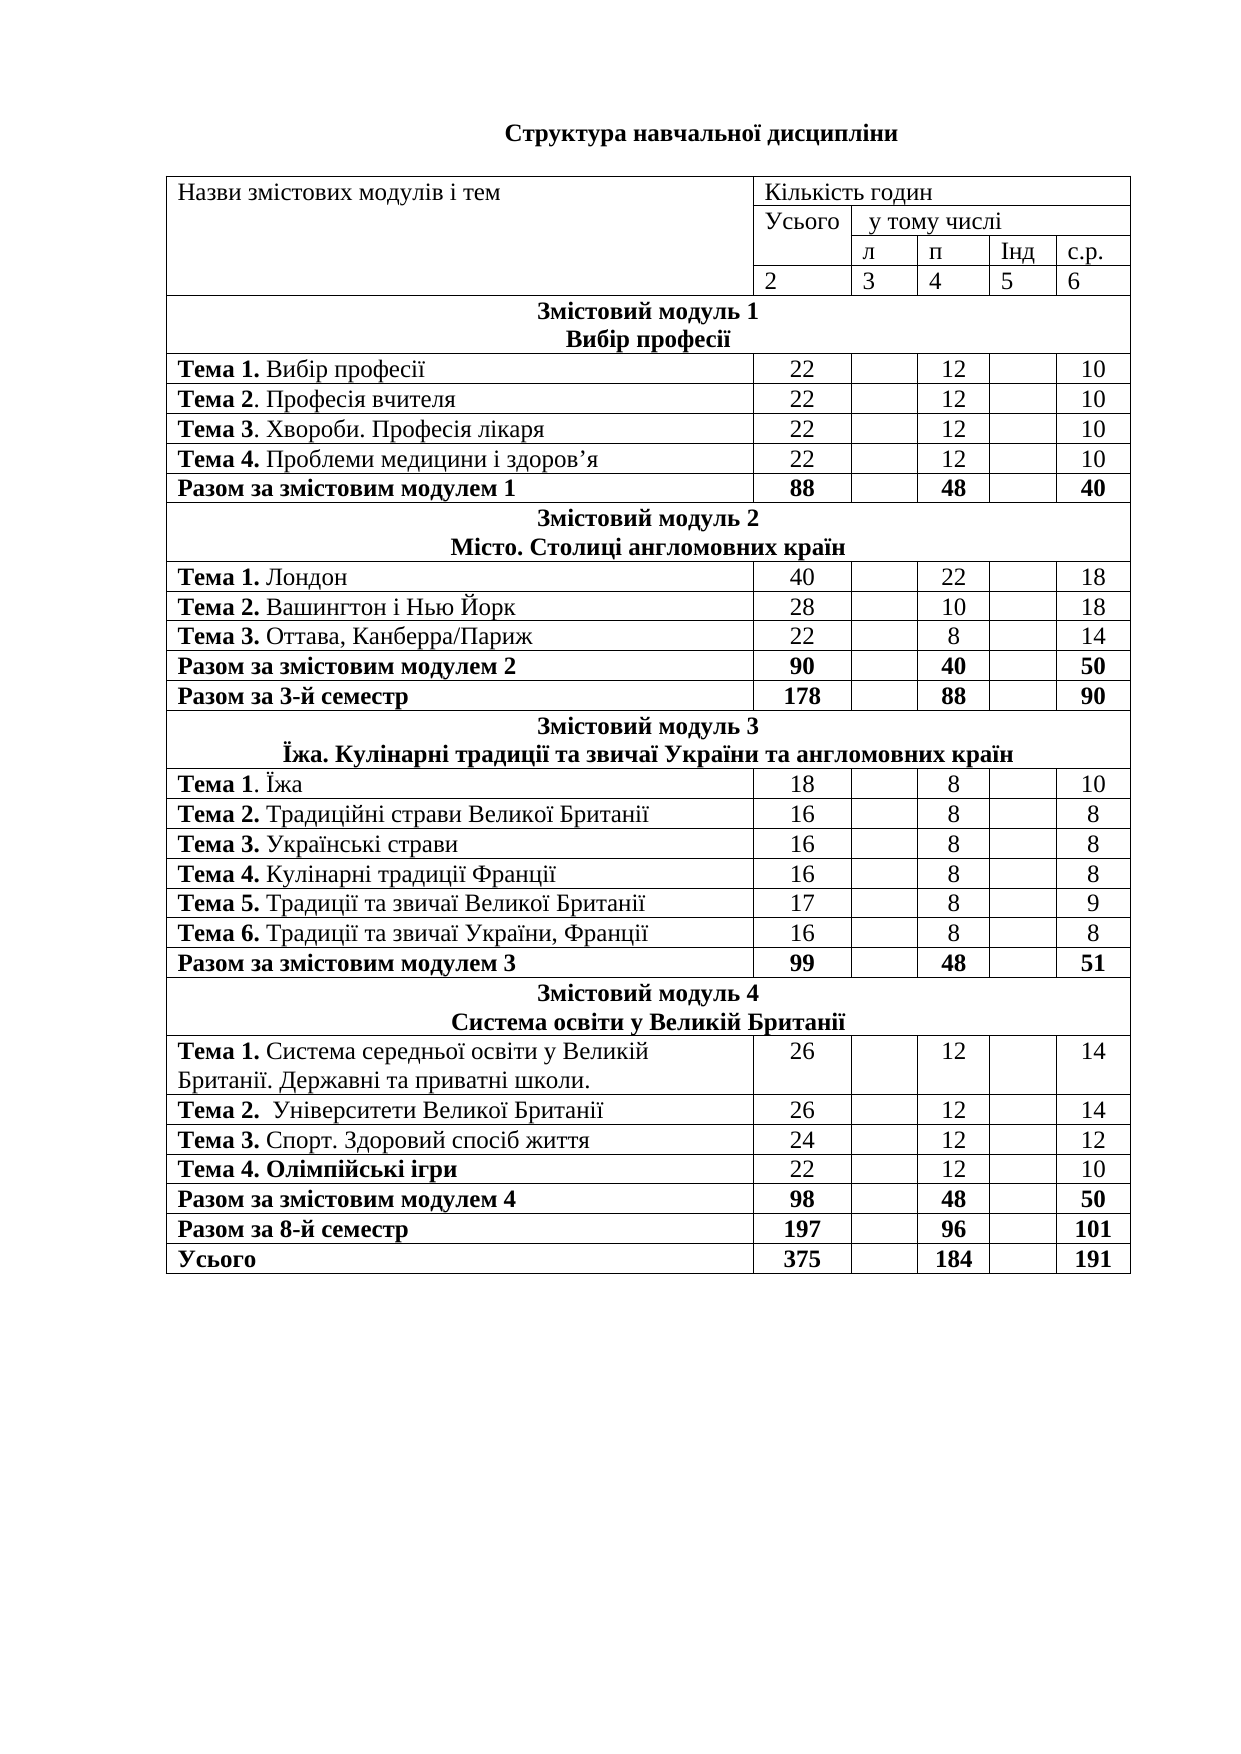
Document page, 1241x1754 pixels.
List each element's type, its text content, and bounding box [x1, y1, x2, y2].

table_cell Змістовий модуль 4 Система освіти у Великій Британії [167, 978, 1130, 1035]
table_cell Тема 3. Українські страви [167, 829, 753, 858]
table_cell 88 [918, 681, 989, 710]
table_cell [852, 651, 917, 680]
table_cell [852, 1036, 917, 1094]
table_cell 48 [918, 474, 989, 502]
table_cell 178 [754, 681, 851, 710]
table_cell 8 [1057, 859, 1130, 887]
table_cell [990, 384, 1056, 413]
table_cell 8 [918, 799, 989, 828]
table_cell [852, 384, 917, 413]
table_cell 12 [918, 1036, 989, 1094]
table_cell Змістовий модуль 1 Вибір професії [167, 296, 1130, 353]
table_cell Разом за 3-й семестр [167, 681, 753, 710]
table_cell [990, 1184, 1056, 1213]
table_cell 8 [918, 918, 989, 947]
table_cell [852, 1095, 917, 1124]
table_cell 2 [754, 266, 851, 295]
table_cell 22 [754, 354, 851, 383]
table_header Назви змістових модулів і тем [167, 177, 753, 295]
table_cell 22 [754, 621, 851, 650]
table_cell 12 [918, 1155, 989, 1183]
table_cell 8 [918, 889, 989, 917]
table_cell [990, 889, 1056, 917]
table_cell [852, 1214, 917, 1243]
table_cell [852, 948, 917, 977]
table_cell 18 [1057, 562, 1130, 591]
table_cell 8 [918, 621, 989, 650]
table_cell 16 [754, 799, 851, 828]
table_cell 26 [754, 1095, 851, 1124]
table_cell [852, 1244, 917, 1273]
table_cell [990, 562, 1056, 591]
table_cell 5 [990, 266, 1056, 295]
table_cell [990, 918, 1056, 947]
table_cell 10 [1057, 384, 1130, 413]
table_cell 101 [1057, 1214, 1130, 1243]
table_cell 16 [754, 859, 851, 887]
table_cell [852, 444, 917, 472]
table_cell 98 [754, 1184, 851, 1213]
table_cell 12 [918, 1125, 989, 1153]
table_cell Разом за 8-й семестр [167, 1214, 753, 1243]
table_cell [852, 889, 917, 917]
table_cell Тема 2. Професія вчителя [167, 384, 753, 413]
table_cell 90 [754, 651, 851, 680]
table_cell Тема 1. Їжа [167, 769, 753, 798]
table_cell с.р. [1057, 236, 1130, 265]
table_cell 9 [1057, 889, 1130, 917]
text Структура навчальної дисципліни [177, 118, 1152, 147]
table_cell 26 [754, 1036, 851, 1094]
table_cell 17 [754, 889, 851, 917]
table_cell 40 [754, 562, 851, 591]
table_cell [852, 354, 917, 383]
table_cell 18 [754, 769, 851, 798]
table_cell 22 [754, 444, 851, 472]
table_header Кількість годин [754, 177, 1130, 205]
table_cell 10 [1057, 354, 1130, 383]
table_cell [990, 948, 1056, 977]
table_cell Тема 3. Спорт. Здоровий спосіб життя [167, 1125, 753, 1153]
table_cell Усього [167, 1244, 753, 1273]
table_cell [852, 1125, 917, 1153]
table_cell п [918, 236, 989, 265]
table_cell 48 [918, 948, 989, 977]
table_cell 22 [754, 414, 851, 443]
table_cell Тема 4. Олімпійські ігри [167, 1155, 753, 1183]
table_cell [990, 592, 1056, 620]
table_cell 40 [1057, 474, 1130, 502]
table_cell Тема 4. Кулінарні традиції Франції [167, 859, 753, 887]
table_cell [852, 414, 917, 443]
table_cell Тема 3. Хвороби. Професія лікаря [167, 414, 753, 443]
table_cell Тема 2. Традиційні страви Великої Британії [167, 799, 753, 828]
table_cell [852, 859, 917, 887]
table_cell [990, 1125, 1056, 1153]
table_cell Тема 6. Традиції та звичаї України, Франції [167, 918, 753, 947]
table_cell [852, 1184, 917, 1213]
table_cell [990, 444, 1056, 472]
table_cell 4 [918, 266, 989, 295]
table_cell 14 [1057, 621, 1130, 650]
table_cell [990, 621, 1056, 650]
table_cell [852, 769, 917, 798]
table_cell Разом за змістовим модулем 4 [167, 1184, 753, 1213]
table_cell [852, 1155, 917, 1183]
table_cell Тема 1. Вибір професії [167, 354, 753, 383]
table_cell [990, 651, 1056, 680]
table_cell Разом за змістовим модулем 3 [167, 948, 753, 977]
table_cell 12 [918, 414, 989, 443]
table_cell 88 [754, 474, 851, 502]
table_cell [990, 829, 1056, 858]
table_cell [990, 414, 1056, 443]
table_cell у тому числі [852, 206, 1130, 235]
table_cell 3 [852, 266, 917, 295]
table_cell [990, 1036, 1056, 1094]
table_cell [852, 681, 917, 710]
table_cell 24 [754, 1125, 851, 1153]
table_cell Усього [754, 206, 851, 265]
table_cell 12 [918, 384, 989, 413]
table_cell 8 [1057, 829, 1130, 858]
table_cell [990, 859, 1056, 887]
table_cell 8 [1057, 799, 1130, 828]
table_cell Тема 4. Проблеми медицини і здоров’я [167, 444, 753, 472]
table_cell 12 [918, 354, 989, 383]
table_cell Змістовий модуль 2 Місто. Столиці англомовних країн [167, 503, 1130, 561]
table_cell [990, 1095, 1056, 1124]
table_cell 197 [754, 1214, 851, 1243]
table_cell 22 [918, 562, 989, 591]
table_cell 8 [1057, 918, 1130, 947]
table_cell [852, 474, 917, 502]
table_cell 50 [1057, 651, 1130, 680]
table_cell 8 [918, 769, 989, 798]
table_cell 10 [1057, 1155, 1130, 1183]
table_cell 14 [1057, 1036, 1130, 1094]
table_cell [990, 1244, 1056, 1273]
table_cell 10 [918, 592, 989, 620]
table_cell Тема 1. Система середньої освіти у Великій Британії. Державні та приватні школи. [167, 1036, 753, 1094]
table_cell [852, 621, 917, 650]
table_cell [852, 592, 917, 620]
table_cell [990, 1214, 1056, 1243]
table_cell 184 [918, 1244, 989, 1273]
table_cell 90 [1057, 681, 1130, 710]
table_cell 12 [1057, 1125, 1130, 1153]
table_cell Тема 1. Лондон [167, 562, 753, 591]
table_cell 40 [918, 651, 989, 680]
table_cell [852, 799, 917, 828]
table_cell 12 [918, 1095, 989, 1124]
table_cell 16 [754, 918, 851, 947]
table_cell 50 [1057, 1184, 1130, 1213]
table_cell Тема 2. Університети Великої Британії [167, 1095, 753, 1124]
table_cell 28 [754, 592, 851, 620]
table_cell Разом за змістовим модулем 1 [167, 474, 753, 502]
table_cell Тема 5. Традиції та звичаї Великої Британії [167, 889, 753, 917]
table_cell [852, 918, 917, 947]
table_cell [990, 799, 1056, 828]
table_cell [852, 829, 917, 858]
table_cell Інд [990, 236, 1056, 265]
table_cell [990, 769, 1056, 798]
table_cell [990, 681, 1056, 710]
table_cell Тема 2. Вашингтон і Нью Йорк [167, 592, 753, 620]
table_cell 18 [1057, 592, 1130, 620]
table_cell [990, 1155, 1056, 1183]
table_cell 16 [754, 829, 851, 858]
table_cell 10 [1057, 414, 1130, 443]
table_cell 8 [918, 829, 989, 858]
table_cell Змістовий модуль 3 Їжа. Кулінарні традиції та звичаї України та англомовних країн [167, 711, 1130, 768]
table_cell 48 [918, 1184, 989, 1213]
table_cell 6 [1057, 266, 1130, 295]
table_cell 8 [918, 859, 989, 887]
table_cell 12 [918, 444, 989, 472]
table_cell Разом за змістовим модулем 2 [167, 651, 753, 680]
table_cell [990, 474, 1056, 502]
table_cell 51 [1057, 948, 1130, 977]
table_cell 10 [1057, 769, 1130, 798]
table_cell [852, 562, 917, 591]
table_cell 96 [918, 1214, 989, 1243]
table_cell 375 [754, 1244, 851, 1273]
table_cell 22 [754, 384, 851, 413]
table_cell 10 [1057, 444, 1130, 472]
table_cell Тема 3. Оттава, Канберра/Париж [167, 621, 753, 650]
table_cell 22 [754, 1155, 851, 1183]
table_cell л [852, 236, 917, 265]
table_cell 99 [754, 948, 851, 977]
table_cell [990, 354, 1056, 383]
table_cell 14 [1057, 1095, 1130, 1124]
table_cell 191 [1057, 1244, 1130, 1273]
